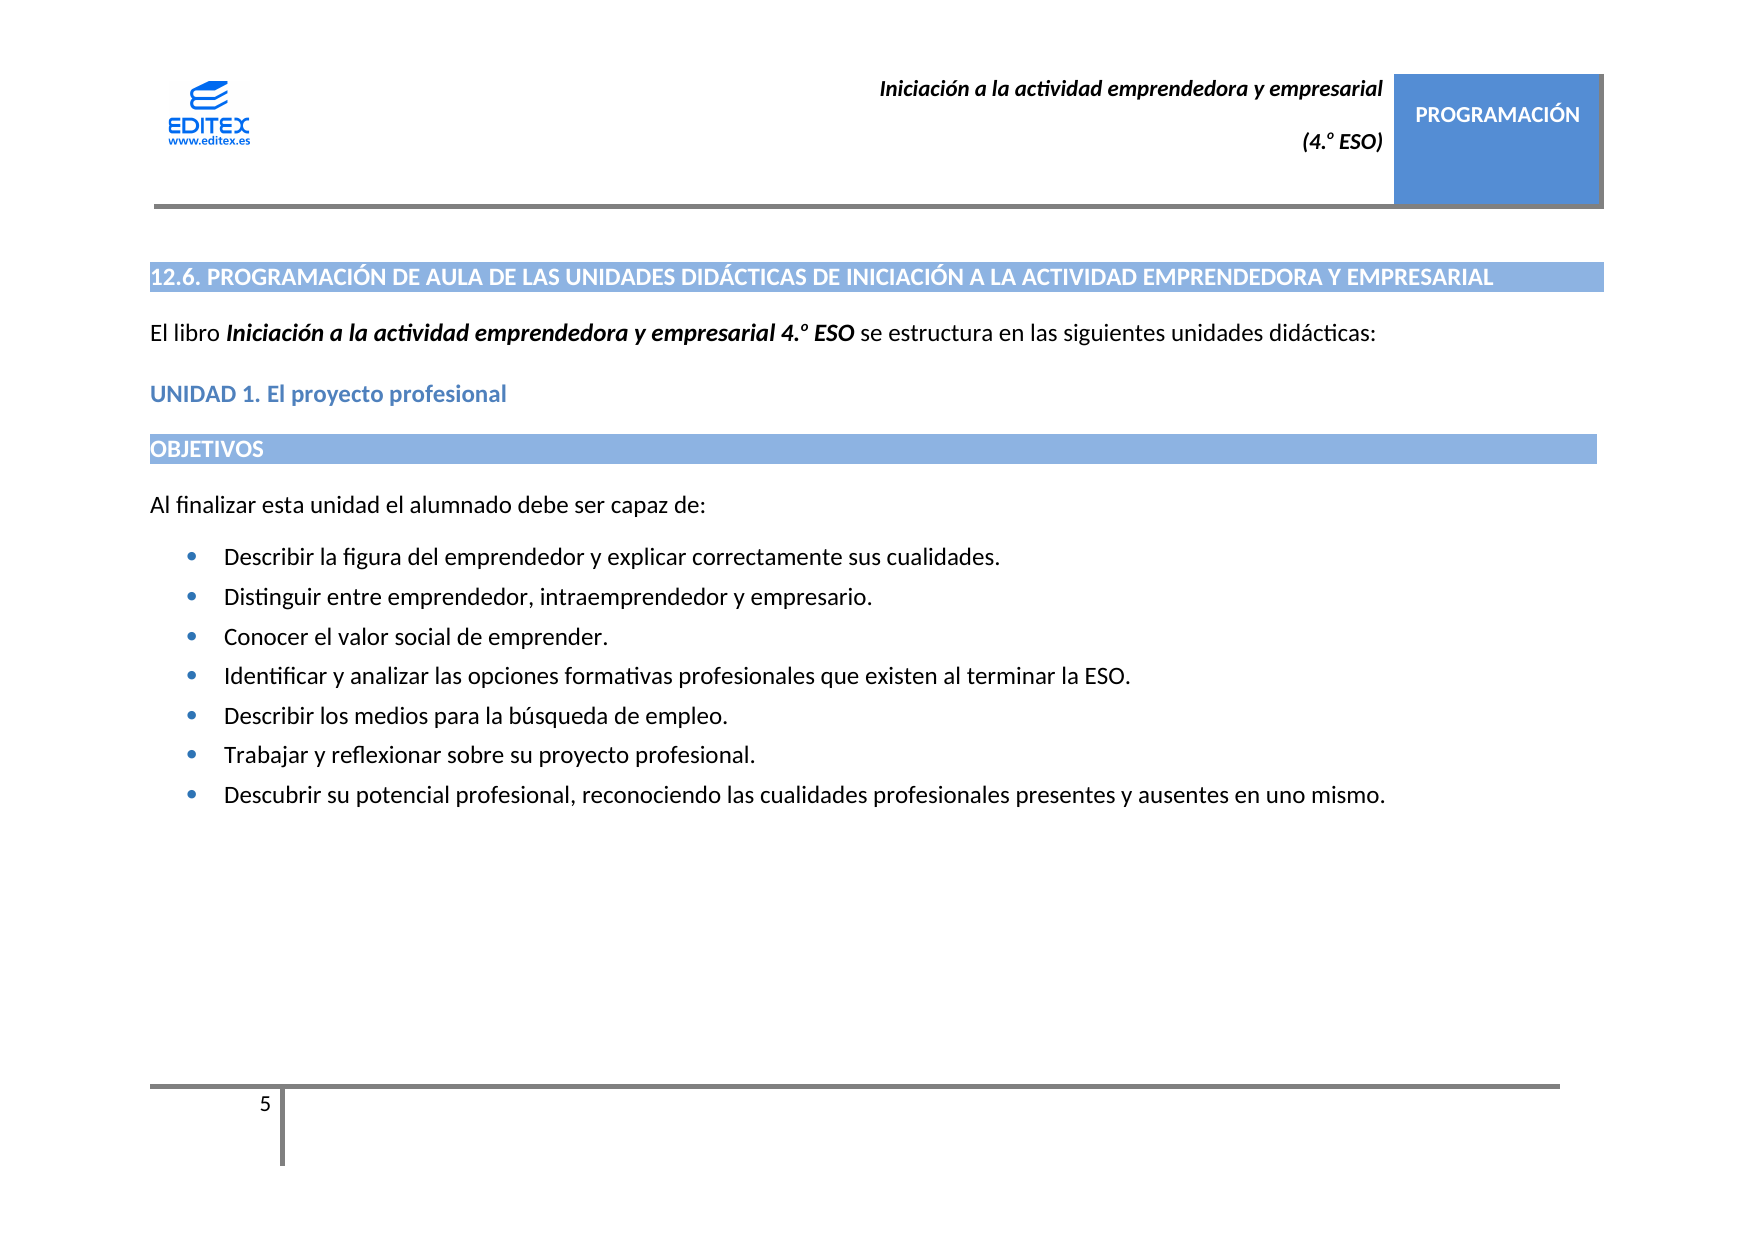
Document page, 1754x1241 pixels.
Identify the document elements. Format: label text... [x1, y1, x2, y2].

list Descubrir su potencial profesional, reconociendo las cualidades profesionales presentes y ausentes en uno mismo. [187, 779, 1604, 809]
list Conocer el valor social de emprender. [187, 621, 1604, 651]
text 12.6. PROGRAMACIÓN DE AULA DE LAS UNIDADES DIDÁCTICAS DE INICIACIÓN A LA ACTIVIDAD EMPRENDEDORA Y EMPRESARIAL [150, 262, 1604, 292]
list Identificar y analizar las opciones formativas profesionales que existen al terminar la ESO. [187, 660, 1604, 691]
list Trabajar y reflexionar sobre su proyecto profesional. [187, 739, 1604, 770]
subtitle UNIDAD 1. El proyecto profesional [150, 378, 1597, 408]
list Describir los medios para la búsqueda de empleo. [187, 700, 1604, 730]
picture [168, 81, 250, 147]
text El libro Iniciación a la actividad emprendedora y empresarial 4.o ESO se estructura en las siguientes unidades didácticas: [150, 317, 1604, 348]
list Distinguir entre emprendedor, intraemprendedor y empresario. [187, 581, 1604, 612]
text OBJETIVOS [150, 434, 1597, 464]
text Al finalizar esta unidad el alumnado debe ser capaz de: [150, 489, 1604, 520]
list Describir la figura del emprendedor y explicar correctamente sus cualidades. [187, 542, 1604, 572]
